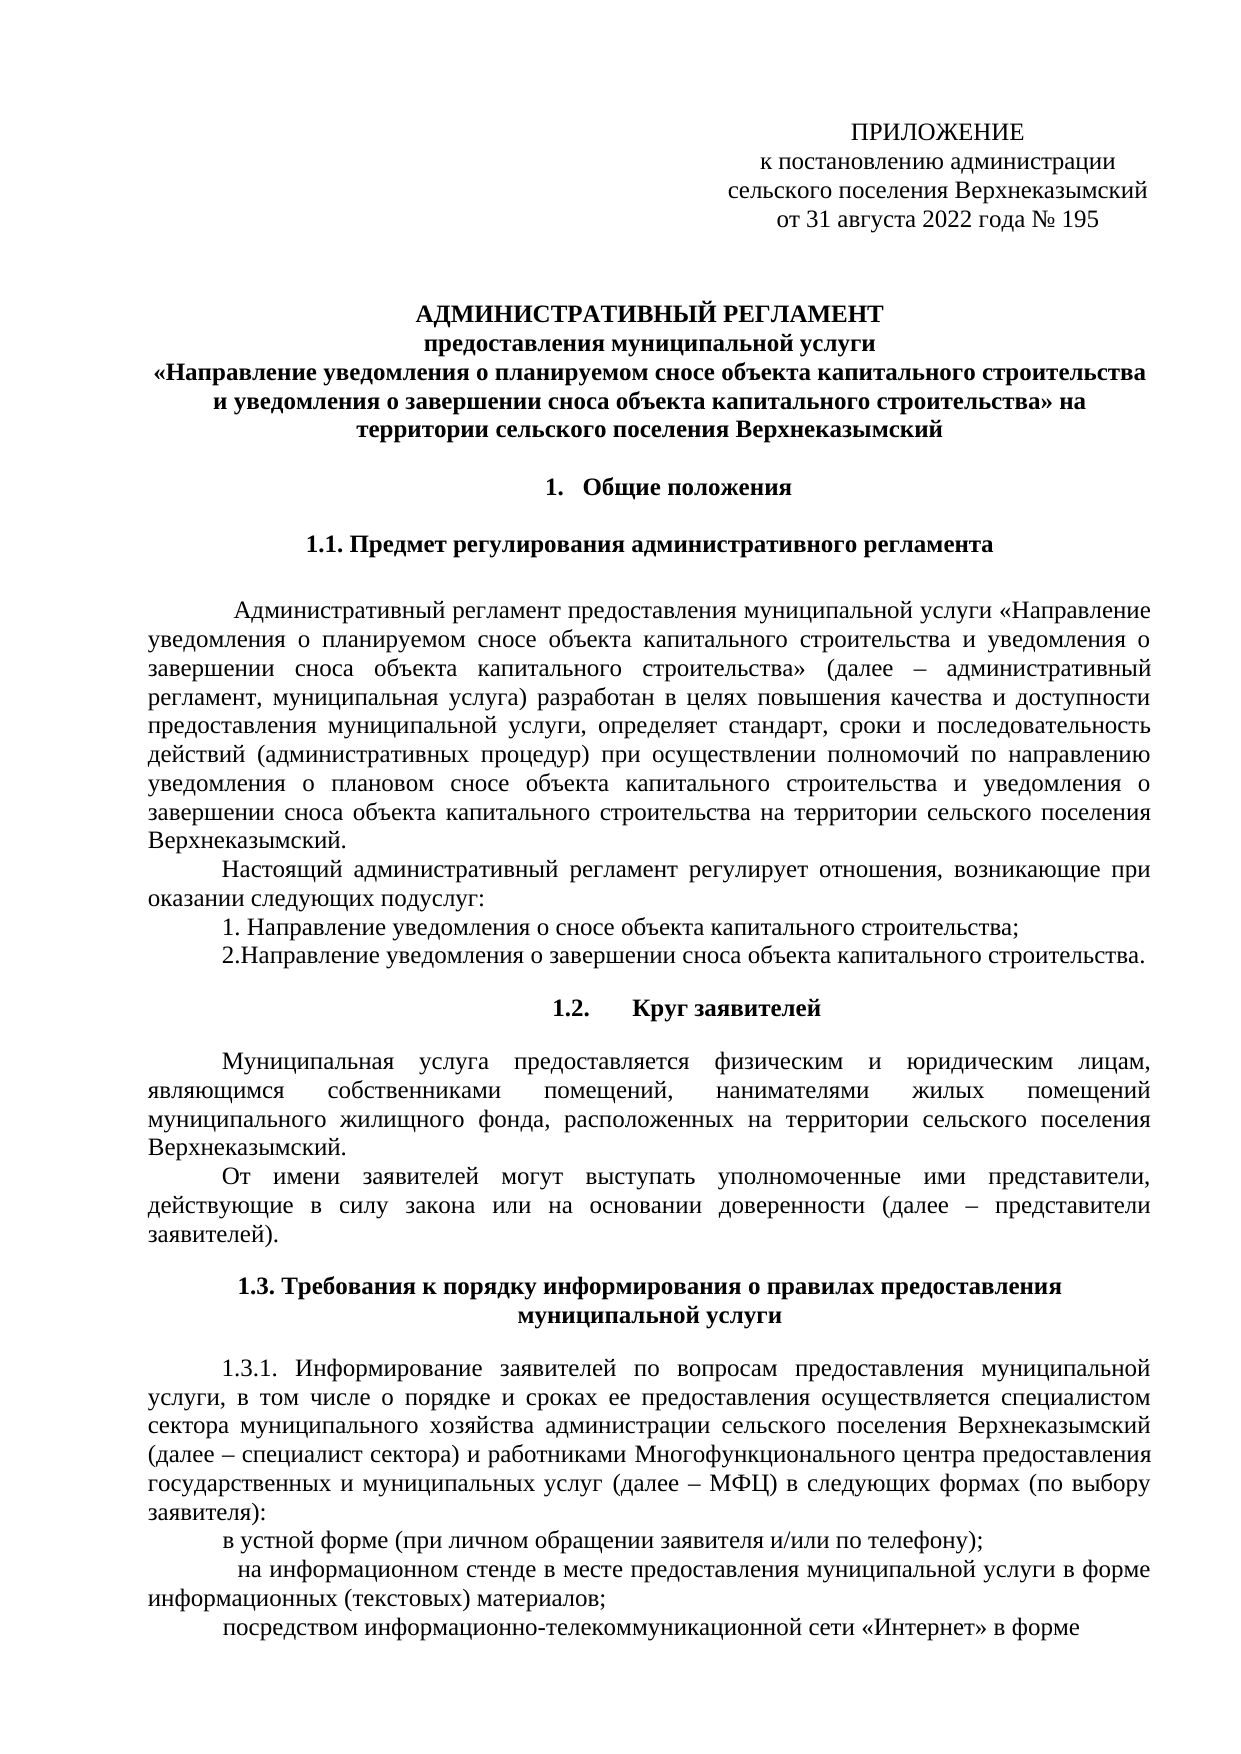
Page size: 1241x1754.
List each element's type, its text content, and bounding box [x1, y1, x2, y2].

list Общие положения [185, 472, 1152, 501]
text ПРИЛОЖЕНИЕ [148, 117, 1152, 146]
text 2.Направление уведомления о завершении сноса объекта капитального строительства. [148, 941, 1152, 969]
text «Направление уведомления о планируемом сносе объекта капитального строительства и уведомления о завершении сноса объекта капитального строительства» на территории сельского поселения Верхнеказымский [148, 357, 1152, 443]
text Настоящий административный регламент регулирует отношения, возникающие при оказании следующих подуслуг: [148, 854, 1152, 912]
list Круг заявителей [222, 993, 1152, 1022]
text АДМИНИСТРАТИВНЫЙ РЕГЛАМЕНТ [148, 299, 1152, 328]
text на информационном стенде в месте предоставления муниципальной услуги в форме информационных (текстовых) материалов; [148, 1554, 1152, 1612]
text к постановлению администрации [148, 146, 1152, 175]
text 1.1. Предмет регулирования административного регламента [148, 529, 1152, 558]
text предоставления муниципальной услуги [148, 328, 1152, 357]
text 1.3. Требования к порядку информирования о правилах предоставления муниципальной услуги [148, 1271, 1152, 1329]
text сельского поселения Верхнеказымский [148, 175, 1152, 204]
text от 31 августа 2022 года № 195 [148, 204, 1152, 232]
text Административный регламент предоставления муниципальной услуги «Направление уведомления о планируемом сносе объекта капитального строительства и уведомления о завершении сноса объекта капитального строительства» (далее – административный регламент, муниципальная услуга) разработан в целях повышения качества и доступности предоставления муниципальной услуги, определяет стандарт, сроки и последовательность действий (административных процедур) при осуществлении полномочий по направлению уведомления о плановом сносе объекта капитального строительства и уведомления о завершении сноса объекта капитального строительства на территории сельского поселения Верхнеказымский. [148, 596, 1152, 854]
text 1.3.1. Информирование заявителей по вопросам предоставления муниципальной услуги, в том числе о порядке и сроках ее предоставления осуществляется специалистом сектора муниципального хозяйства администрации сельского поселения Верхнеказымский (далее – специалист сектора) и работниками Многофункционального центра предоставления государственных и муниципальных услуг (далее – МФЦ) в следующих формах (по выбору заявителя): [148, 1353, 1152, 1526]
text От имени заявителей могут выступать уполномоченные ими представители, действующие в силу закона или на основании доверенности (далее – представители заявителей). [148, 1161, 1152, 1247]
text 1. Направление уведомления о сносе объекта капитального строительства; [148, 912, 1152, 941]
text Муниципальная услуга предоставляется физическим и юридическим лицам, являющимся собственниками помещений, нанимателями жилых помещений муниципального жилищного фонда, расположенных на территории сельского поселения Верхнеказымский. [148, 1046, 1152, 1161]
text посредством информационно-телекоммуникационной сети «Интернет» в форме [148, 1612, 1152, 1641]
text в устной форме (при личном обращении заявителя и/или по телефону); [148, 1526, 1152, 1554]
